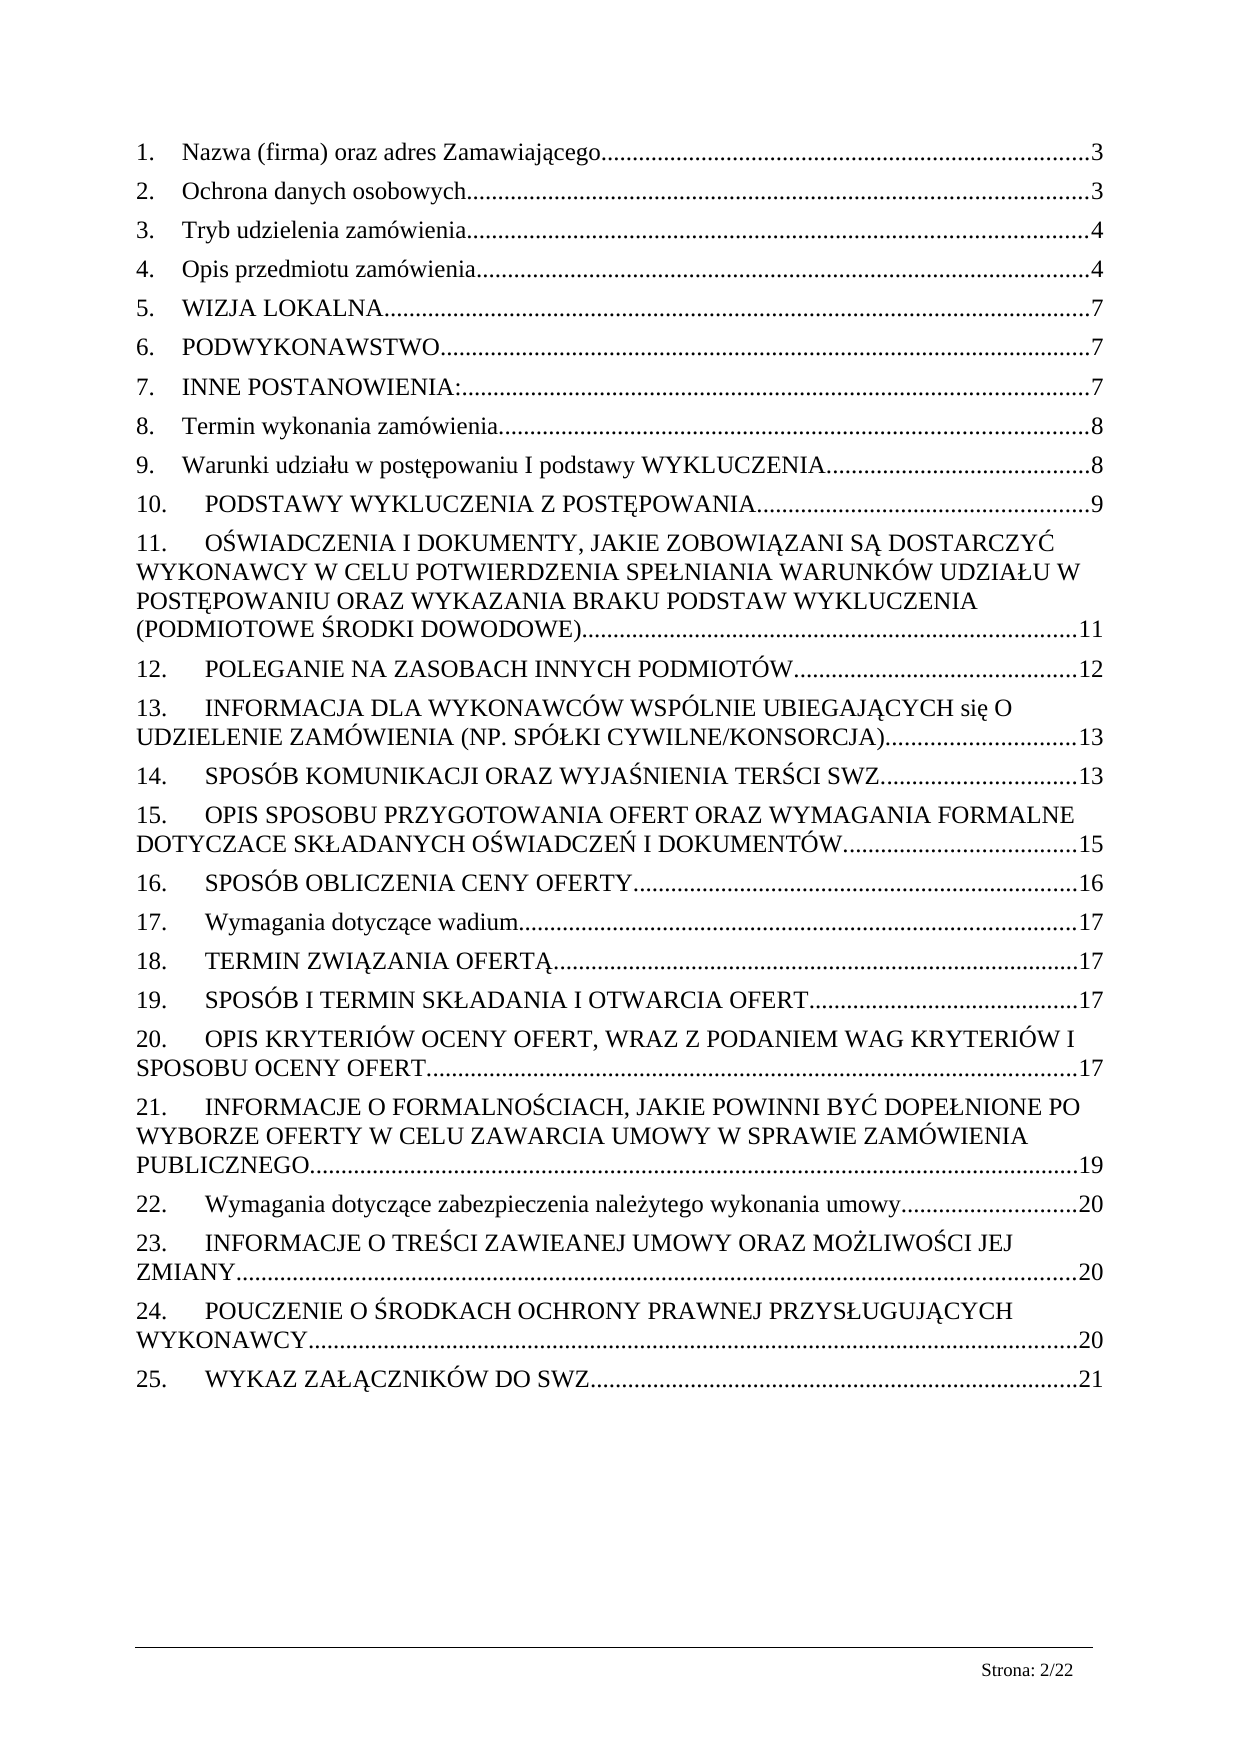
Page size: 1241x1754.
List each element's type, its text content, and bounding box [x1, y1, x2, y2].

text 14. SPOSÓB KOMUNIKACJI ORAZ WYJAŚNIENIA TERŚCI SWZ. 13 [136, 761, 1104, 789]
text 8. Termin wykonania zamówienia. 8 [136, 411, 1104, 439]
text 4. Opis przedmiotu zamówienia 4 [136, 254, 1104, 283]
text 1. Nazwa (firma) oraz adres Zamawiającego 3 [136, 137, 1104, 165]
text 20. OPIS KRYTERIÓW OCENY OFERT, WRAZ Z PODANIEM WAG KRYTERIÓW I SPOSOBU OCENY OFERT. 17 [136, 1024, 1104, 1082]
text 25. WYKAZ ZAŁĄCZNIKÓW DO SWZ. 21 [136, 1364, 1104, 1393]
text 22. Wymagania dotyczące zabezpieczenia należytego wykonania umowy. 20 [136, 1189, 1104, 1218]
text 6. PODWYKONAWSTWO 7 [136, 332, 1104, 361]
text 24. POUCZENIE O ŚRODKACH OCHRONY PRAWNEJ PRZYSŁUGUJĄCYCH WYKONAWCY. 20 [136, 1296, 1104, 1354]
text 11. OŚWIADCZENIA I DOKUMENTY, JAKIE ZOBOWIĄZANI SĄ DOSTARCZYĆ WYKONAWCY W CELU POTWIERDZENIA SPEŁNIANIA WARUNKÓW UDZIAŁU W POSTĘPOWANIU ORAZ WYKAZANIA BRAKU PODSTAW WYKLUCZENIA (PODMIOTOWE ŚRODKI DOWODOWE). 11 [136, 528, 1104, 643]
text 16. SPOSÓB OBLICZENIA CENY OFERTY. 16 [136, 868, 1104, 897]
text 15. OPIS SPOSOBU PRZYGOTOWANIA OFERT ORAZ WYMAGANIA FORMALNE DOTYCZACE SKŁADANYCH OŚWIADCZEŃ I DOKUMENTÓW. 15 [136, 800, 1104, 857]
text 19. SPOSÓB I TERMIN SKŁADANIA I OTWARCIA OFERT 17 [136, 985, 1104, 1014]
text 9. Warunki udziału w postępowaniu I podstawy WYKLUCZENIA. 8 [136, 450, 1104, 479]
text 18. TERMIN ZWIĄZANIA OFERTĄ. 17 [136, 946, 1104, 975]
text 21. INFORMACJE O FORMALNOŚCIACH, JAKIE POWINNI BYĆ DOPEŁNIONE PO WYBORZE OFERTY W CELU ZAWARCIA UMOWY W SPRAWIE ZAMÓWIENIA PUBLICZNEGO. 19 [136, 1092, 1104, 1179]
text 13. INFORMACJA DLA WYKONAWCÓW WSPÓLNIE UBIEGAJĄCYCH się O UDZIELENIE ZAMÓWIENIA (NP. SPÓŁKI CYWILNE/KONSORCJA). 13 [136, 693, 1104, 750]
text 2. Ochrona danych osobowych 3 [136, 176, 1104, 204]
text 5. WIZJA LOKALNA 7 [136, 293, 1104, 322]
text 12. POLEGANIE NA ZASOBACH INNYCH PODMIOTÓW. 12 [136, 654, 1104, 682]
text 7. INNE POSTANOWIENIA: 7 [136, 372, 1104, 400]
text 3. Tryb udzielenia zamówienia 4 [136, 215, 1104, 244]
text 10. PODSTAWY WYKLUCZENIA Z POSTĘPOWANIA. 9 [136, 489, 1104, 518]
text 23. INFORMACJE O TREŚCI ZAWIEANEJ UMOWY ORAZ MOŻLIWOŚCI JEJ ZMIANY. 20 [136, 1228, 1104, 1286]
text 17. Wymagania dotyczące wadium 17 [136, 907, 1104, 936]
